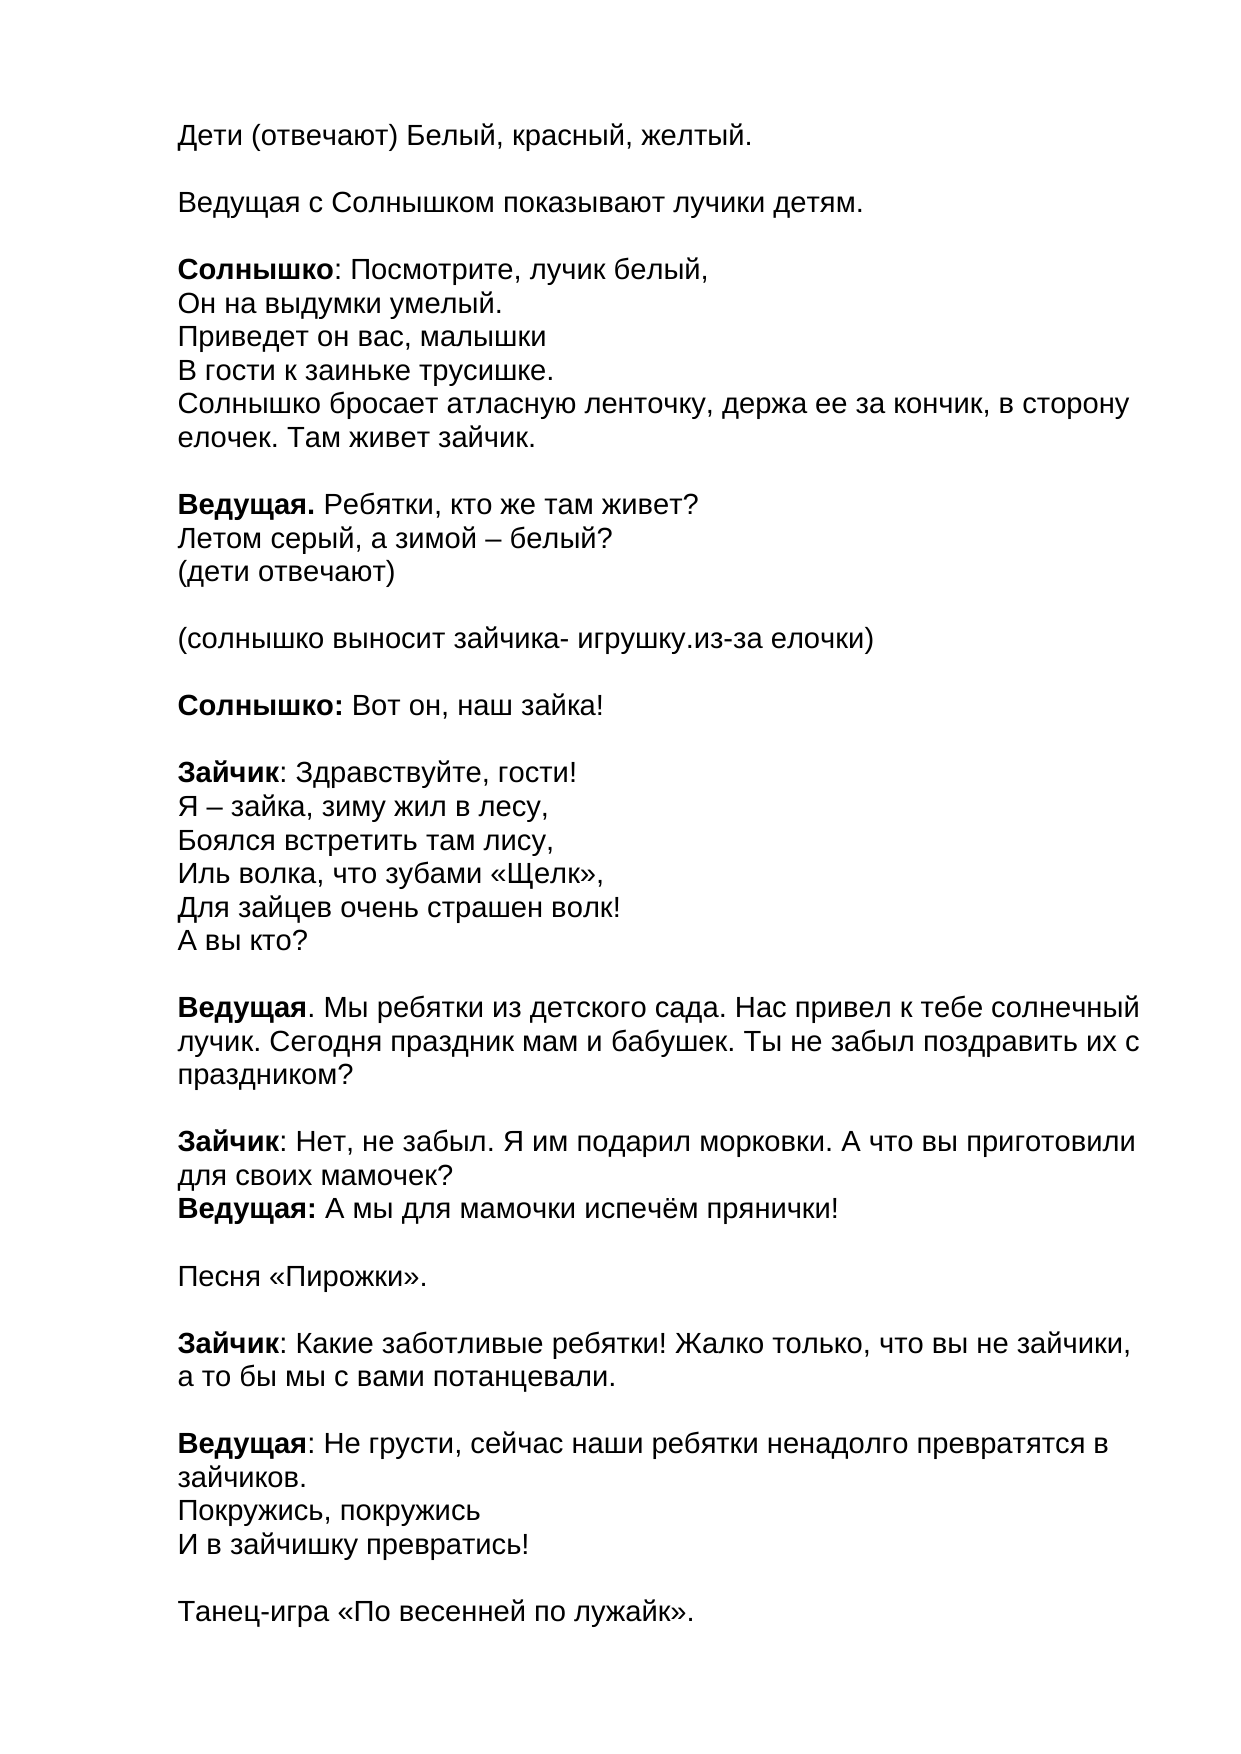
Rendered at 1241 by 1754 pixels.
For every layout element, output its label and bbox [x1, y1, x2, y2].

text [177, 118, 1152, 1627]
